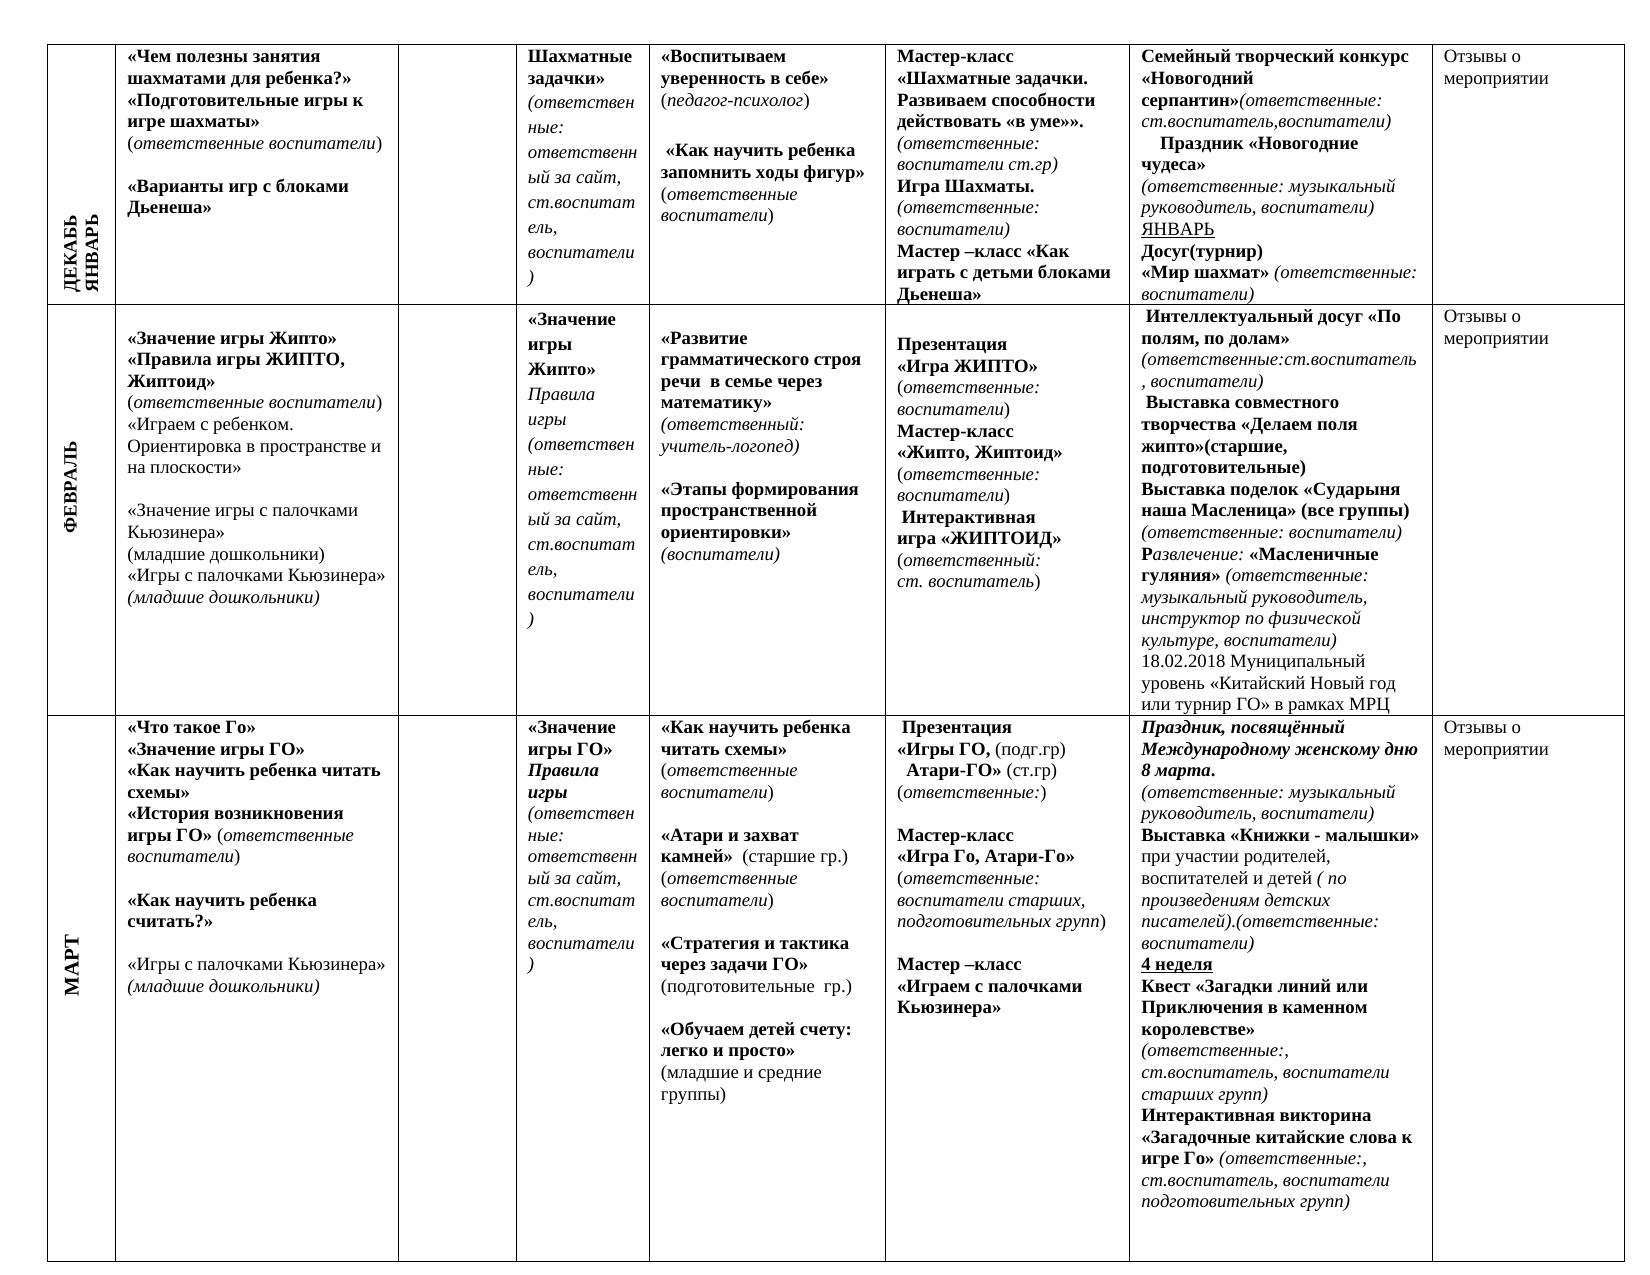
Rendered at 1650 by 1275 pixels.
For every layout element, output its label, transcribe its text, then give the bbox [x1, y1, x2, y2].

table_cell Презентация «Игра ЖИПТО» (ответственные: воспитатели) Мастер-класс «Жипто, Жиптоид» (ответственные: воспитатели) Интерактивная игра «ЖИПТОИД» (ответственный: ст. воспитатель) [886, 305, 1129, 715]
table_cell Интеллектуальный досуг «По полям, по долам» (ответственные:ст.воспитатель, воспитатели) Выставка совместного творчества «Делаем поля жипто»(старшие, подготовительные) Выставка поделок «Сударыня наша Масленица» (все группы) (ответственные: воспитатели) Развлечение: «Масленичные гуляния» (ответственные: музыкальный руководитель, инструктор по физической культуре, воспитатели) 18.02.2018 Муниципальный уровень «Китайский Новый год или турнир ГО» в рамках МРЦ [1130, 305, 1432, 715]
table_cell «Чем полезны занятия шахматами для ребенка?» «Подготовительные игры к игре шахматы» (ответственные воспитатели) «Варианты игр с блоками Дьенеша» [116, 45, 398, 304]
table_cell Отзывы о мероприятии [1433, 716, 1624, 1261]
table_cell «Развитие грамматического строя речи в семье через математику» (ответственный: учитель-логопед) «Этапы формирования пространственной ориентировки» (воспитатели) [650, 305, 885, 715]
table_cell [399, 716, 516, 1261]
table_cell [399, 45, 516, 304]
table_cell МАРТ [48, 716, 115, 1261]
table_cell ФЕВРАЛЬ [48, 305, 115, 715]
table_cell Отзывы о мероприятии [1433, 45, 1624, 304]
table_cell [399, 305, 516, 715]
table_cell Отзывы о мероприятии [1433, 305, 1624, 715]
table_cell «Значение игры Жипто» Правила игры (ответственные: ответственный за сайт, ст.воспитатель, воспитатели) [517, 305, 649, 715]
table_cell «Как научить ребенка читать схемы» (ответственные воспитатели) «Атари и захват камней» (старшие гр.) (ответственные воспитатели) «Стратегия и тактика через задачи ГО» (подготовительные гр.) «Обучаем детей счету: легко и просто» (младшие и средние группы) [650, 716, 885, 1261]
table_cell «Что такое Го» «Значение игры ГО» «Как научить ребенка читать схемы» «История возникновения игры ГО» (ответственные воспитатели) «Как научить ребенка считать?» «Игры с палочками Кьюзинера» (младшие дошкольники) [116, 716, 398, 1261]
table_cell ДЕКАБЬ ЯНВАРЬ [48, 45, 115, 304]
table_cell Презентация «Игры ГО, (подг.гр) Атари-ГО» (ст.гр) (ответственные:) Мастер-класс «Игра Го, Атари-Го» (ответственные: воспитатели старших, подготовительных групп) Мастер –класс «Играем с палочками Кьюзинера» [886, 716, 1129, 1261]
table_cell Семейный творческий конкурс «Новогодний серпантин»(ответственные: ст.воспитатель,воспитатели) Праздник «Новогодние чудеса» (ответственные: музыкальный руководитель, воспитатели) ЯНВАРЬ Досуг(турнир) «Мир шахмат» (ответственные: воспитатели) [1130, 45, 1432, 304]
table_cell Шахматные задачки» (ответственные: ответственный за сайт, ст.воспитатель, воспитатели) [517, 45, 649, 304]
table_cell Праздник, посвящённый Международному женскому дню 8 марта. (ответственные: музыкальный руководитель, воспитатели) Выставка «Книжки - малышки» при участии родителей, воспитателей и детей ( по произведениям детских писателей).(ответственные: воспитатели) 4 неделя Квест «Загадки линий или Приключения в каменном королевстве» (ответственные:, ст.воспитатель, воспитатели старших групп) Интерактивная викторина «Загадочные китайские слова к игре Го» (ответственные:, ст.воспитатель, воспитатели подготовительных групп) [1130, 716, 1432, 1261]
table_cell Мастер-класс «Шахматные задачки. Развиваем способности действовать «в уме»». (ответственные: воспитатели ст.гр) Игра Шахматы. (ответственные: воспитатели) Мастер –класс «Как играть с детьми блоками Дьенеша» [886, 45, 1129, 304]
table_cell «Воспитываем уверенность в себе» (педагог-психолог) «Как научить ребенка запомнить ходы фигур» (ответственные воспитатели) [650, 45, 885, 304]
table_cell «Значение игры ГО» Правила игры (ответственные: ответственный за сайт, ст.воспитатель, воспитатели) [517, 716, 649, 1261]
table_cell «Значение игры Жипто» «Правила игры ЖИПТО, Жиптоид» (ответственные воспитатели) «Играем с ребенком. Ориентировка в пространстве и на плоскости» «Значение игры с палочками Кьюзинера» (младшие дошкольники) «Игры с палочками Кьюзинера» (младшие дошкольники) [116, 305, 398, 715]
